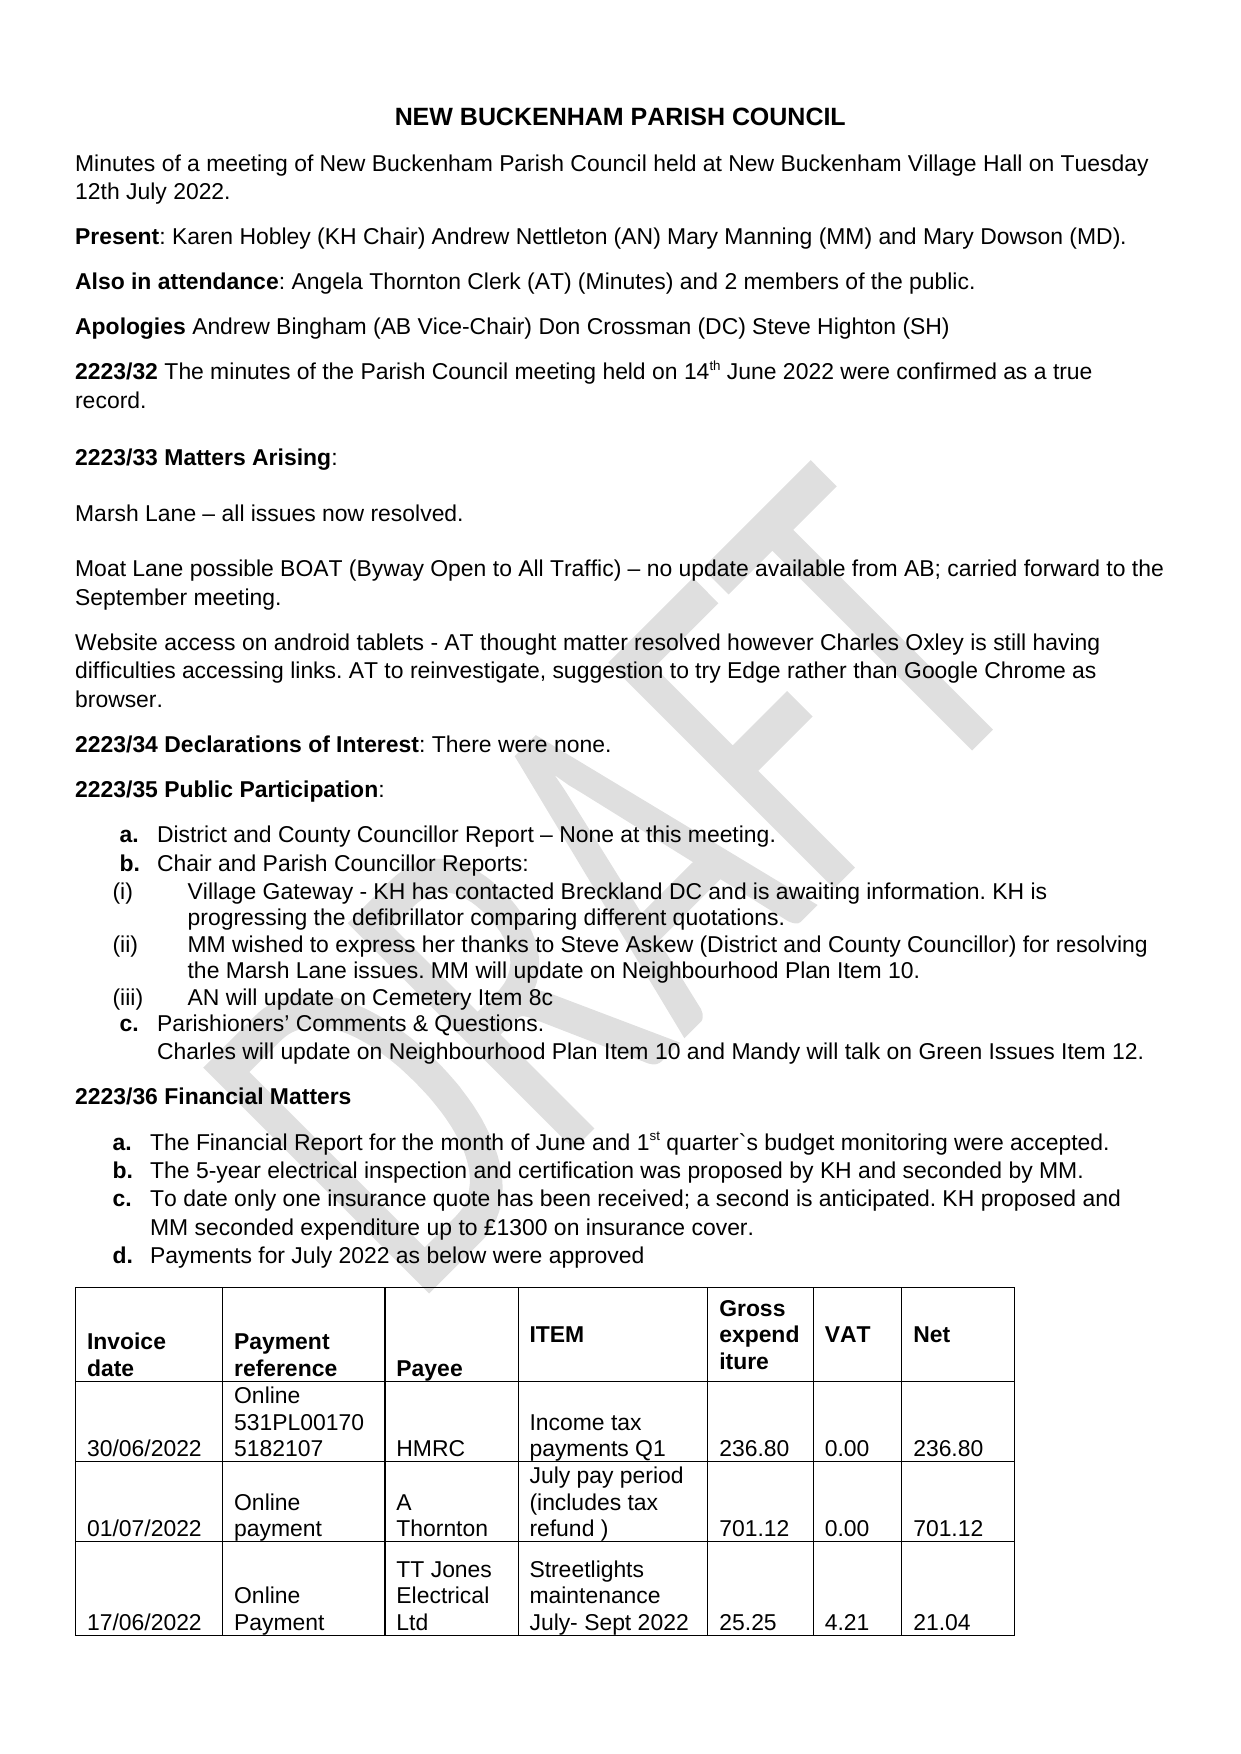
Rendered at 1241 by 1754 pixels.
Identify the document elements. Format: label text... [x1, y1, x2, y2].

table_header ITEM [519, 1288, 707, 1381]
table_cell 236.80 [902, 1382, 1014, 1461]
text 2223/35 Public Participation: [75, 776, 1165, 802]
list District and County Councillor Report – None at this meeting. [119, 821, 1165, 847]
table_cell Online 531PL001705182107 [223, 1382, 384, 1461]
text 2223/34 Declarations of Interest: There were none. [75, 731, 1165, 757]
list Parishioners’ Comments & Questions. [119, 1010, 1165, 1036]
table_header VAT [814, 1288, 901, 1381]
table_cell 01/07/2022 [76, 1462, 222, 1541]
list AN will update on Cemetery Item 8c [112, 983, 1165, 1010]
text 2223/36 Financial Matters [75, 1083, 1165, 1110]
text Moat Lane possible BOAT (Byway Open to All Traffic) – no update available from AB; carried forward to the September meeting. [75, 555, 1165, 610]
table_cell 701.12 [902, 1462, 1014, 1541]
list Payments for July 2022 as below were approved [112, 1242, 1165, 1268]
list MM wished to express her thanks to Steve Askew (District and County Councillor) for resolving the Marsh Lane issues. MM will update on Neighbourhood Plan Item 10. [112, 931, 1165, 983]
table_cell 0.00 [814, 1382, 901, 1461]
table_cell HMRC [386, 1382, 518, 1461]
table_cell TT Jones Electrical Ltd [386, 1542, 518, 1635]
table_header Net [902, 1288, 1014, 1381]
table_cell 30/06/2022 [76, 1382, 222, 1461]
text 2223/33 Matters Arising: [75, 444, 1165, 471]
table_cell Streetlights maintenance July- Sept 2022 [519, 1542, 707, 1635]
table_header Invoice date [76, 1288, 222, 1381]
table_header Payee [386, 1288, 518, 1381]
list Village Gateway - KH has contacted Breckland DC and is awaiting information. KH is progressing the defibrillator comparing different quotations. [112, 878, 1165, 931]
list The Financial Report for the month of June and 1st quarter`s budget monitoring were accepted. [112, 1128, 1165, 1155]
list Chair and Parish Councillor Reports: [119, 849, 1165, 876]
table_cell 21.04 [902, 1542, 1014, 1635]
table_cell Income tax payments Q1 [519, 1382, 707, 1461]
list To date only one insurance quote has been received; a second is anticipated. KH proposed and MM seconded expenditure up to £1300 on insurance cover. [112, 1185, 1165, 1240]
table_cell 4.21 [814, 1542, 901, 1635]
table_cell July pay period (includes tax refund ) [519, 1462, 707, 1541]
text Marsh Lane – all issues now resolved. [75, 500, 1165, 526]
table_cell 701.12 [708, 1462, 813, 1541]
text NEW BUCKENHAM PARISH COUNCIL [75, 102, 1165, 131]
table_cell 25.25 [708, 1542, 813, 1635]
text Also in attendance: Angela Thornton Clerk (AT) (Minutes) and 2 members of the public. [75, 268, 1165, 294]
table_cell Online payment [223, 1462, 384, 1541]
table_cell A Thornton [386, 1462, 518, 1541]
text Apologies Andrew Bingham (AB Vice-Chair) Don Crossman (DC) Steve Highton (SH) [75, 313, 1165, 339]
list The 5-year electrical inspection and certification was proposed by KH and seconded by MM. [112, 1157, 1165, 1183]
text Minutes of a meeting of New Buckenham Parish Council held at New Buckenham Village Hall on Tuesday 12th July 2022. [75, 149, 1165, 204]
table_cell 0.00 [814, 1462, 901, 1541]
table_cell 236.80 [708, 1382, 813, 1461]
text 2223/32 The minutes of the Parish Council meeting held on 14th June 2022 were confirmed as a true record. [75, 358, 1165, 413]
text Present: Karen Hobley (KH Chair) Andrew Nettleton (AN) Mary Manning (MM) and Mary Dowson (MD). [75, 223, 1165, 249]
table_header Payment reference [223, 1288, 384, 1381]
text Website access on android tablets - AT thought matter resolved however Charles Oxley is still having difficulties accessing links. AT to reinvestigate, suggestion to try Edge rather than Google Chrome as browser. [75, 629, 1165, 712]
list Charles will update on Neighbourhood Plan Item 10 and Mandy will talk on Green Issues Item 12. [157, 1038, 1165, 1064]
table_header Gross expenditure [708, 1288, 813, 1381]
table_cell Online Payment [223, 1542, 384, 1635]
table_cell 17/06/2022 [76, 1542, 222, 1635]
